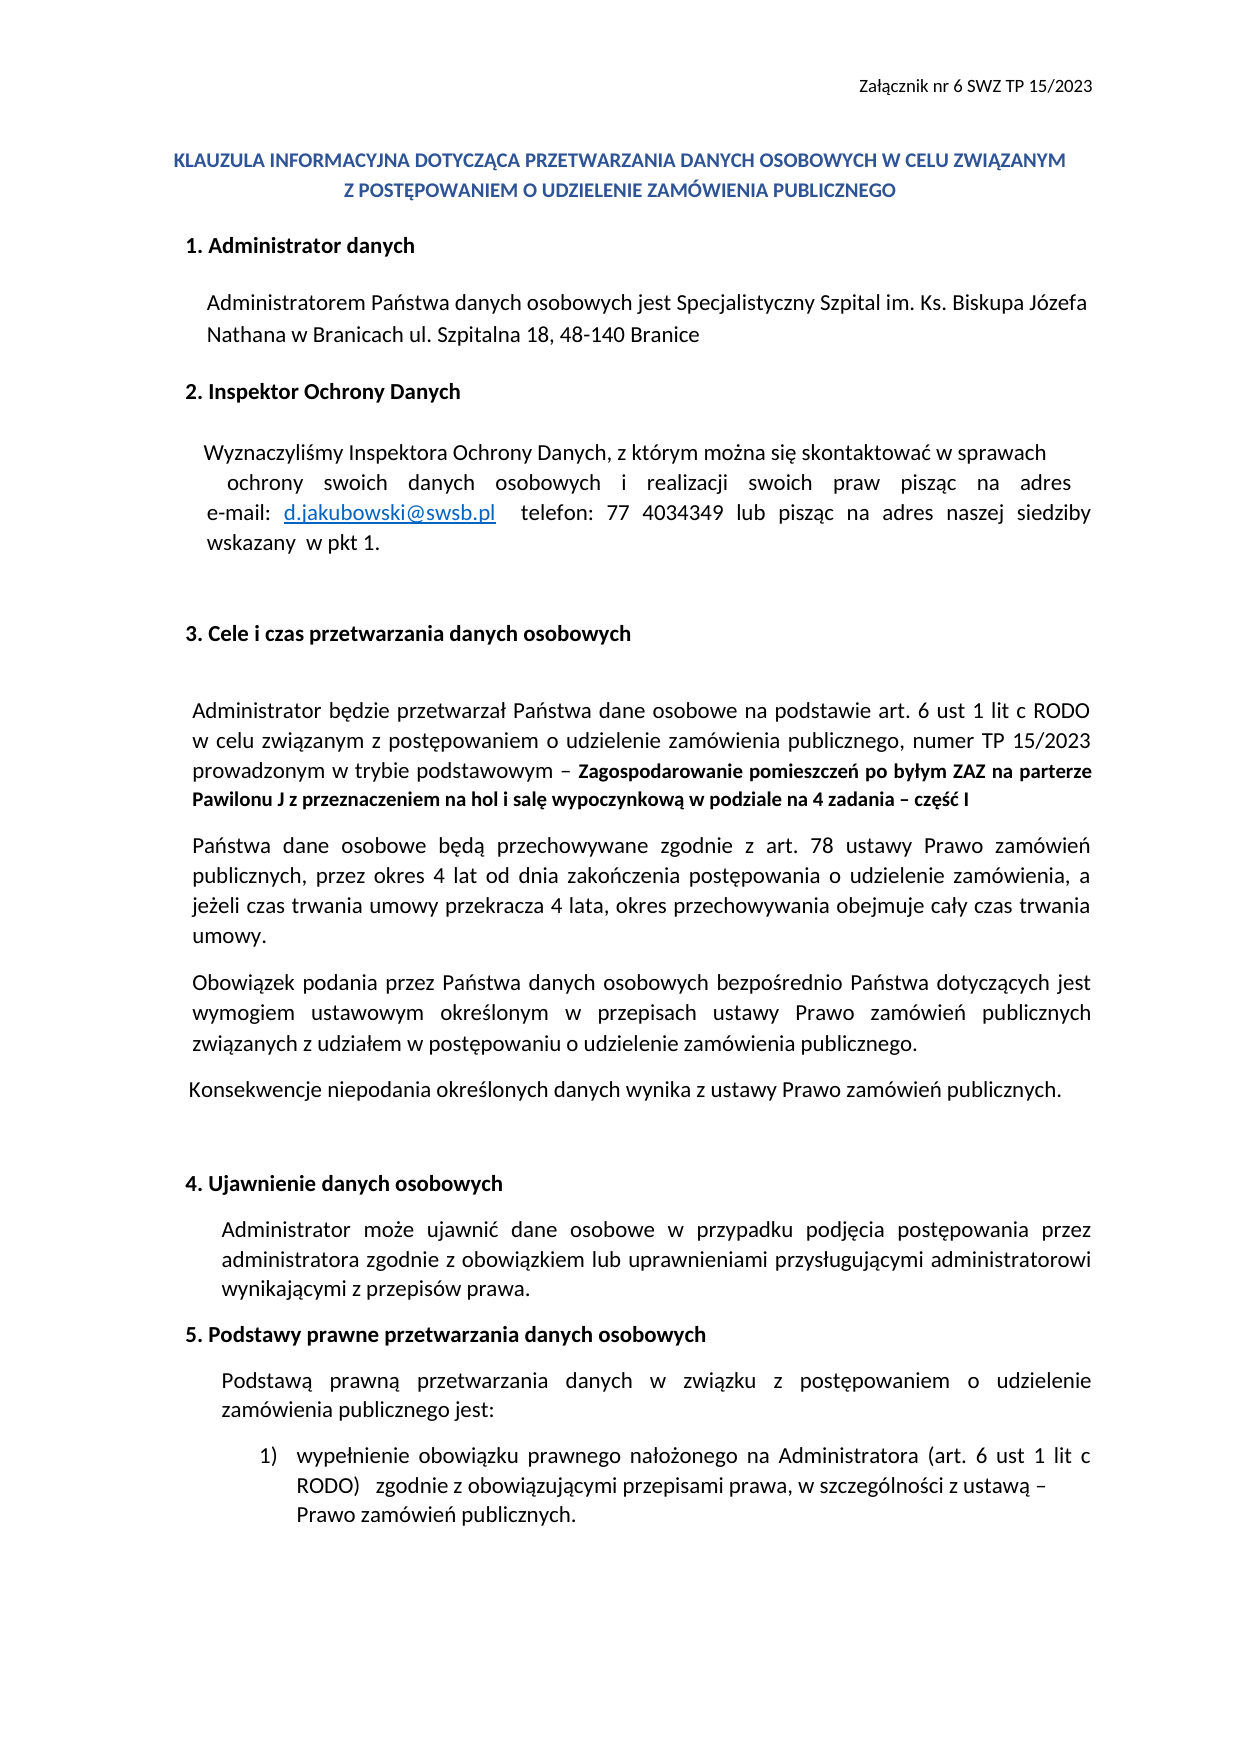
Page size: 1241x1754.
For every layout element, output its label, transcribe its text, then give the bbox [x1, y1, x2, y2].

text Konsekwencje niepodania określonych danych wynika z ustawy Prawo zamówień publicznych. [148, 1076, 1093, 1103]
list wypełnienie obowiązku prawnego nałożonego na Administratora (art. 6 ust 1 lit c RODO) zgodnie z obowiązującymi przepisami prawa, w szczególności z ustawą – [259, 1442, 1093, 1499]
list 3. Cele i czas przetwarzania danych osobowych [185, 619, 1093, 647]
text Podstawą prawną przetwarzania danych w związku z postępowaniem o udzielenie zamówienia publicznego jest: [221, 1366, 1093, 1423]
text Administratorem Państwa danych osobowych jest Specjalistyczny Szpital im. Ks. Biskupa Józefa Nathana w Branicach ul. Szpitalna 18, 48-140 Branice [207, 288, 1093, 348]
text Obowiązek podania przez Państwa danych osobowych bezpośrednio Państwa dotyczących jest wymogiem ustawowym określonym w przepisach ustawy Prawo zamówień publicznych związanych z udziałem w postępowaniu o udzielenie zamówienia publicznego. [192, 968, 1093, 1057]
list ochrony swoich danych osobowych i realizacji swoich praw pisząc na adres e-mail: d.jakubowski@swsb.pl telefon: 77 4034349 lub pisząc na adres naszej siedziby wskazany w pkt 1. [207, 468, 1093, 557]
text 4. Ujawnienie danych osobowych [185, 1169, 1093, 1197]
text Administrator będzie przetwarzał Państwa dane osobowe na podstawie art. 6 ust 1 lit c RODO w celu związanym z postępowaniem o udzielenie zamówienia publicznego, numer TP 15/2023 prowadzonym w trybie podstawowym – Zagospodarowanie pomieszczeń po byłym ZAZ na parterze Pawilonu J z przeznaczeniem na hol i salę wypoczynkową w podziale na 4 zadania – część I [192, 696, 1093, 812]
list Prawo zamówień publicznych. [296, 1500, 1093, 1528]
text 5. Podstawy prawne przetwarzania danych osobowych [185, 1320, 1093, 1348]
text 1. Administrator danych [185, 231, 1093, 259]
text KLAUZULA INFORMACYJNA DOTYCZĄCA PRZETWARZANIA DANYCH OSOBOWYCH W CELU ZWIĄZANYM Z POSTĘPOWANIEM O UDZIELENIE ZAMÓWIENIA PUBLICZNEGO [148, 148, 1093, 202]
text Administrator może ujawnić dane osobowe w przypadku podjęcia postępowania przez administratora zgodnie z obowiązkiem lub uprawnieniami przysługującymi administratorowi wynikającymi z przepisów prawa. [221, 1215, 1093, 1302]
text Państwa dane osobowe będą przechowywane zgodnie z art. 78 ustawy Prawo zamówień publicznych, przez okres 4 lat od dnia zakończenia postępowania o udzielenie zamówienia, a jeżeli czas trwania umowy przekracza 4 lata, okres przechowywania obejmuje cały czas trwania umowy. [192, 831, 1093, 949]
list Wyznaczyliśmy Inspektora Ochrony Danych, z którym można się skontaktować w sprawach [193, 438, 1093, 466]
list 2. Inspektor Ochrony Danych [185, 377, 1093, 406]
